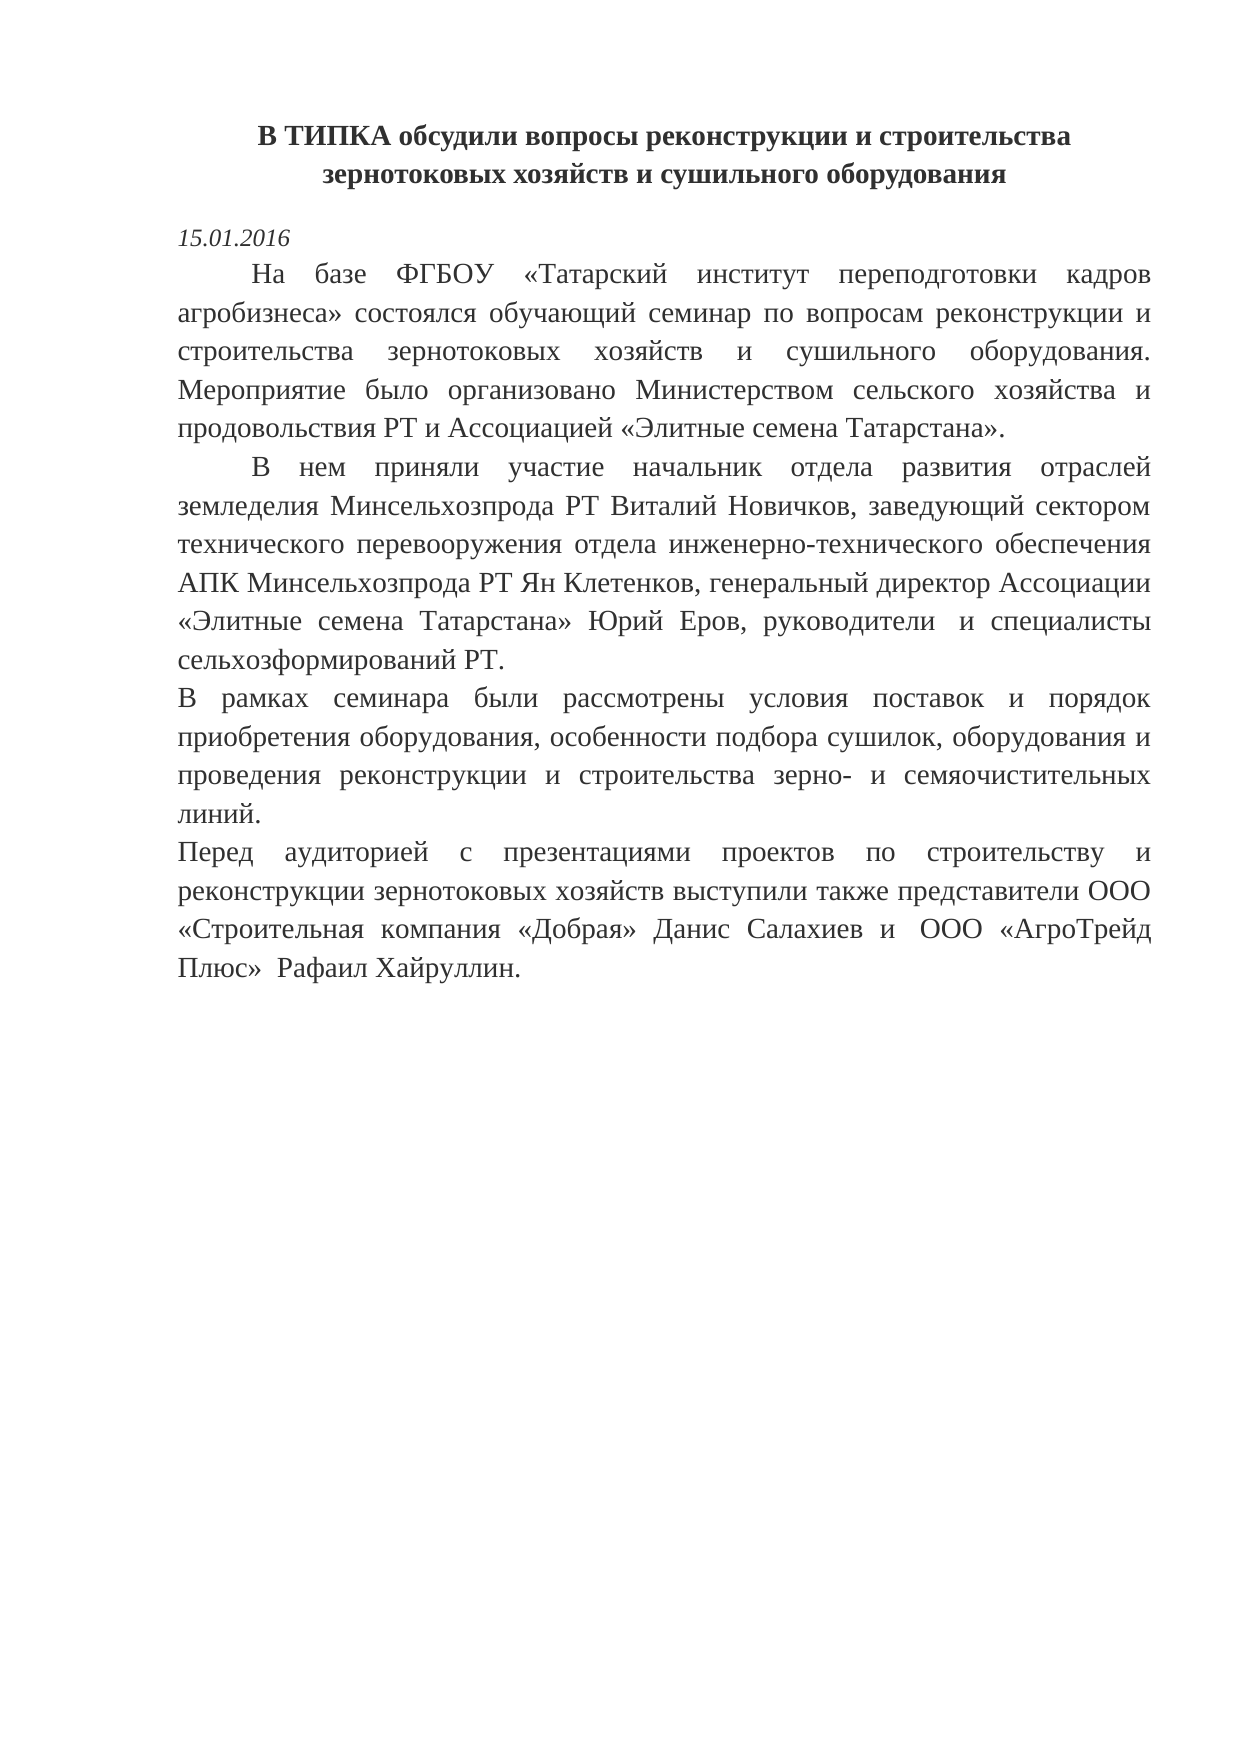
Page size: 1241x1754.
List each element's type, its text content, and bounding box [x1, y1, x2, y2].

text 15.01.2016 [177, 223, 1152, 252]
text В рамках семинара были рассмотрены условия поставок и порядок приобретения оборудования, особенности подбора сушилок, оборудования и проведения реконструкции и строительства зерно- и семяочистительных линий. [177, 680, 1152, 829]
text Перед аудиторией с презентациями проектов по строительству и реконструкции зернотоковых хозяйств выступили также представители ООО «Строительная компания «Добрая» Данис Салахиев и ООО «АгроТрейд Плюс» Рафаил Хайруллин. [177, 834, 1152, 984]
text В нем приняли участие начальник отдела развития отраслей земледелия Минсельхозпрода РТ Виталий Новичков, заведующий сектором технического перевооружения отдела инженерно-технического обеспечения АПК Минсельхозпрода РТ Ян Клетенков, генеральный директор Ассоциации «Элитные семена Татарстана» Юрий Еров, руководители и специалисты сельхозформирований РТ. [177, 449, 1152, 675]
text В ТИПКА обсудили вопросы реконструкции и строительства зернотоковых хозяйств и сушильного оборудования [177, 118, 1152, 190]
text На базе ФГБОУ «Татарский институт переподготовки кадров агробизнеса» состоялся обучающий семинар по вопросам реконструкции и строительства зернотоковых хозяйств и сушильного оборудования. Мероприятие было организовано Министерством сельского хозяйства и продовольствия РТ и Ассоциацией «Элитные семена Татарстана». [177, 256, 1152, 444]
